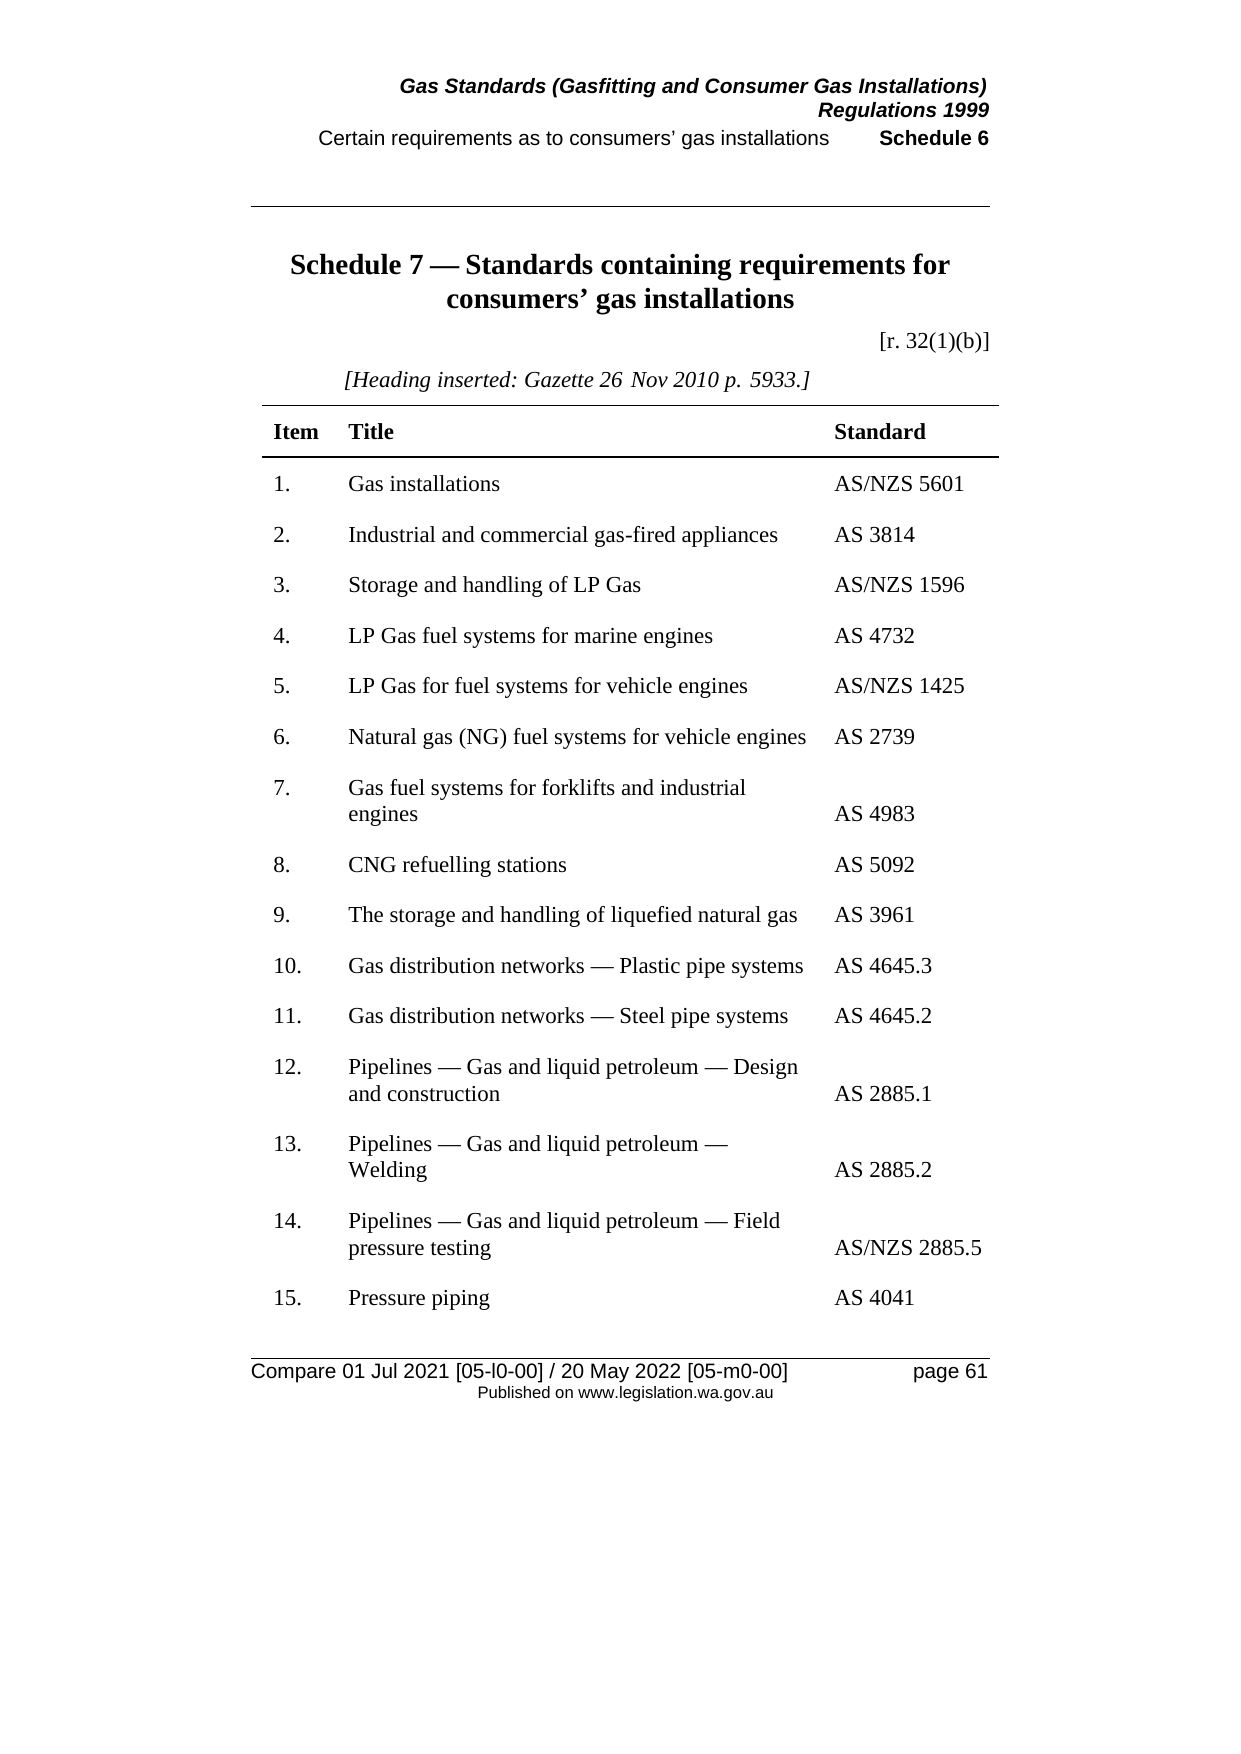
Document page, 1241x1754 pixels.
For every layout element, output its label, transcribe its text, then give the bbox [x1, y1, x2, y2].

table_cell 11. [262, 990, 337, 1041]
table_cell 14. [262, 1195, 337, 1272]
table_cell LP Gas for fuel systems for vehicle engines [337, 660, 823, 711]
table_cell AS 4645.3 [823, 940, 999, 990]
subtitle Schedule 7 — Standards containing requirements for consumers’ gas installations [251, 247, 990, 314]
table_cell 5. [262, 660, 337, 711]
table_header Item [262, 406, 337, 456]
text [Heading inserted: Gazette 26 Nov 2010 p. 5933.] [251, 366, 990, 392]
table_cell AS 4732 [823, 609, 999, 660]
table_cell 6. [262, 711, 337, 761]
table_cell CNG refuelling stations [337, 838, 823, 889]
table_cell 9. [262, 889, 337, 939]
table_cell Natural gas (NG) fuel systems for vehicle engines [337, 711, 823, 761]
table_cell The storage and handling of liquefied natural gas [337, 889, 823, 939]
table_cell AS 4983 [823, 761, 999, 838]
table_cell AS 2885.1 [823, 1041, 999, 1118]
table_cell 7. [262, 761, 337, 838]
table_cell LP Gas fuel systems for marine engines [337, 609, 823, 660]
table_cell Gas fuel systems for forklifts and industrial engines [337, 761, 823, 838]
table_cell Gas distribution networks — Steel pipe systems [337, 990, 823, 1041]
table_cell 2. [262, 508, 337, 559]
table_cell 4. [262, 609, 337, 660]
table_cell AS 2739 [823, 711, 999, 761]
table_cell Gas installations [337, 458, 823, 508]
table_cell AS 2885.2 [823, 1118, 999, 1195]
table_cell AS 3961 [823, 889, 999, 939]
table_cell 8. [262, 838, 337, 889]
table_cell AS/NZS 1596 [823, 559, 999, 609]
table_cell Pipelines — Gas and liquid petroleum — Design and construction [337, 1041, 823, 1118]
table_cell 13. [262, 1118, 337, 1195]
table_cell AS 4041 [823, 1272, 999, 1322]
table_cell AS 4645.2 [823, 990, 999, 1041]
table_cell AS 3814 [823, 508, 999, 559]
table_cell Pipelines — Gas and liquid petroleum — Field pressure testing [337, 1195, 823, 1272]
table_cell 15. [262, 1272, 337, 1322]
table_cell AS/NZS 1425 [823, 660, 999, 711]
table_cell 10. [262, 940, 337, 990]
table_cell AS/NZS 5601 [823, 458, 999, 508]
table_header Title [337, 406, 823, 456]
table_header Standard [823, 406, 999, 456]
table_cell AS 5092 [823, 838, 999, 889]
table_cell 1. [262, 458, 337, 508]
table_cell 3. [262, 559, 337, 609]
table_cell Pressure piping [337, 1272, 823, 1322]
table_cell Industrial and commercial gas-fired appliances [337, 508, 823, 559]
table_cell 12. [262, 1041, 337, 1118]
table_cell Pipelines — Gas and liquid petroleum — Welding [337, 1118, 823, 1195]
table_cell AS/NZS 2885.5 [823, 1195, 999, 1272]
table_cell Gas distribution networks — Plastic pipe systems [337, 940, 823, 990]
text [r. 32(1)(b)] [251, 327, 990, 353]
table_cell Storage and handling of LP Gas [337, 559, 823, 609]
